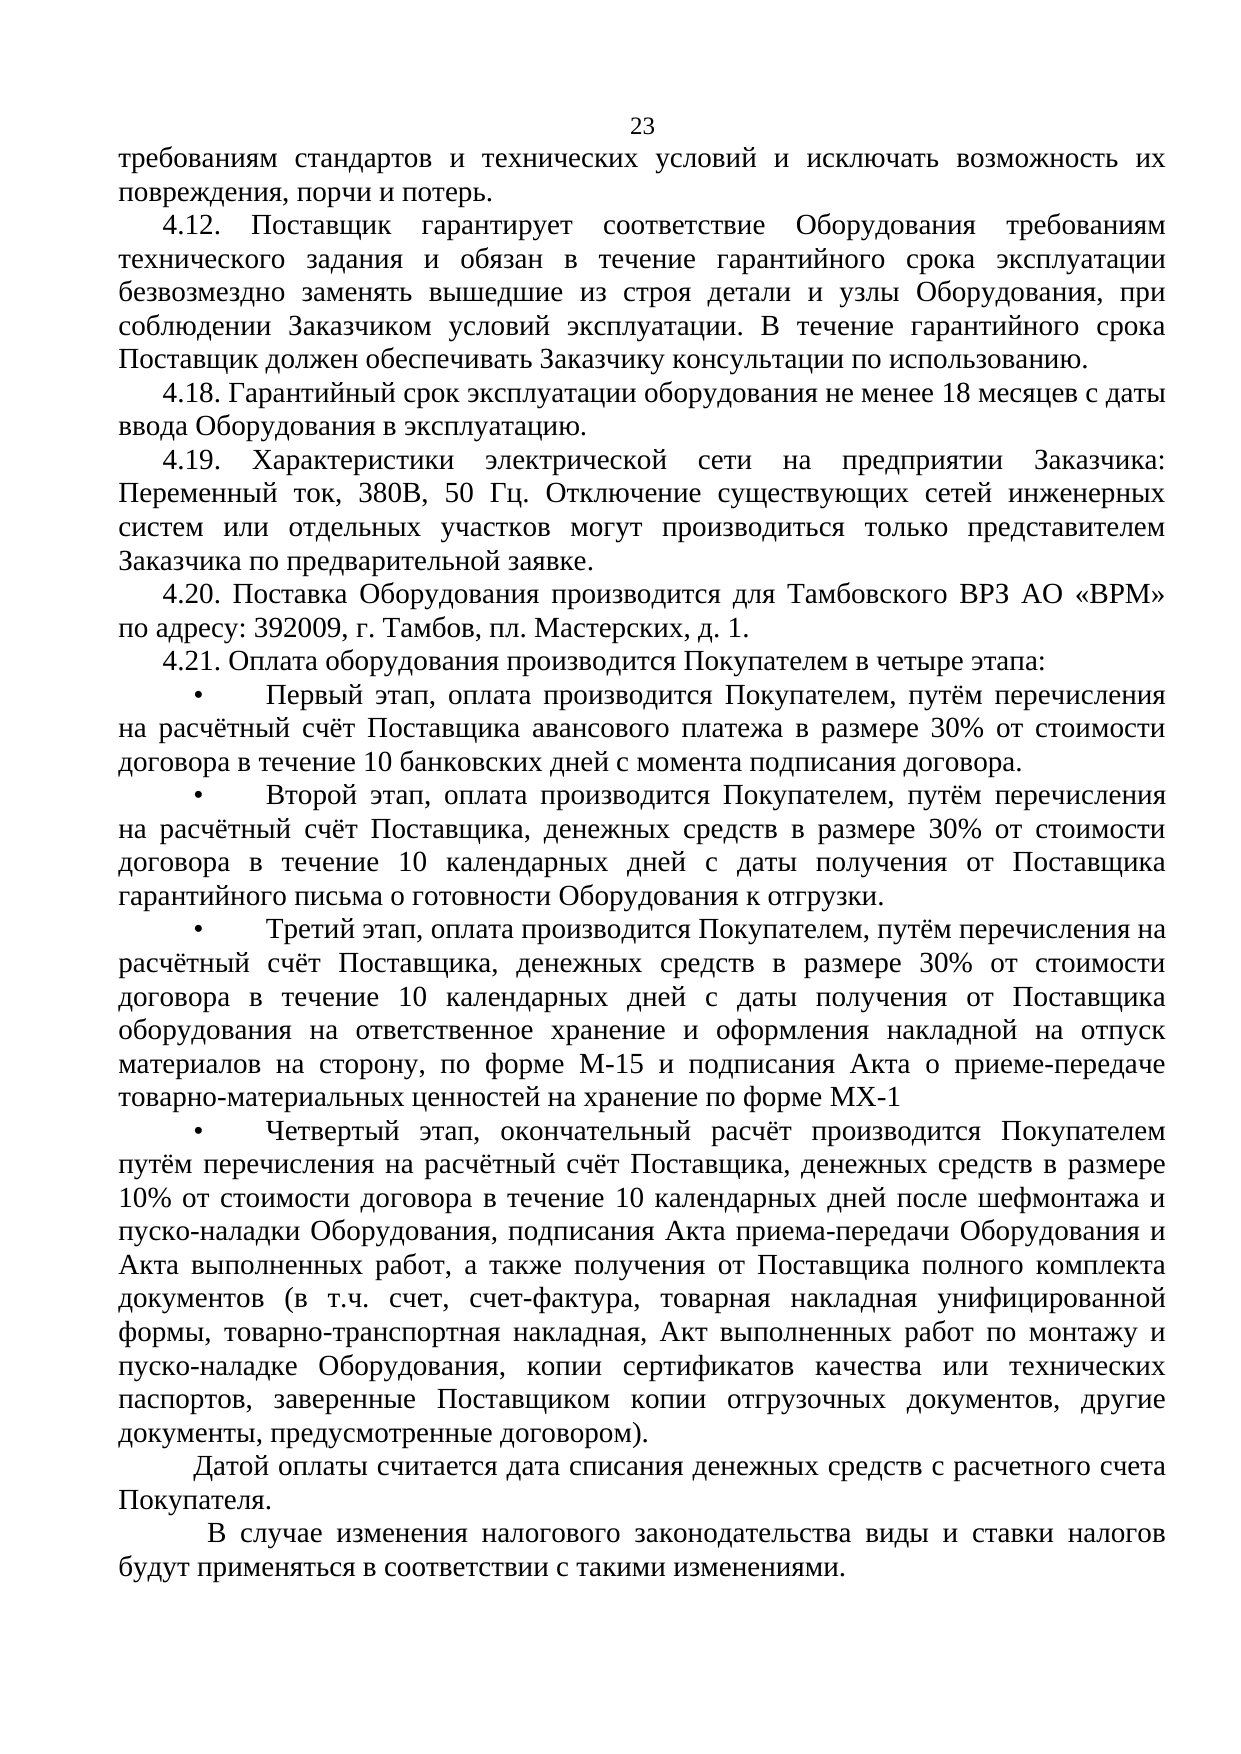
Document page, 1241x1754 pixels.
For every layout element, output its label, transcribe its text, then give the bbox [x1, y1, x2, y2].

text • Четвертый этап, окончательный расчёт производится Покупателем путём перечисления на расчётный счёт Поставщика, денежных средств в размере 10% от стоимости договора в течение 10 календарных дней после шефмонтажа и пуско-наладки Оборудования, подписания Акта приема-передачи Оборудования и Акта выполненных работ, а также получения от Поставщика полного комплекта документов (в т.ч. счет, счет-фактура, товарная накладная унифицированной формы, товарно-транспортная накладная, Акт выполненных работ по монтажу и пуско-наладке Оборудования, копии сертификатов качества или технических паспортов, заверенные Поставщиком копии отгрузочных документов, другие документы, предусмотренные договором). [118, 1113, 1167, 1448]
text В случае изменения налогового законодательства виды и ставки налогов будут применяться в соответствии с такими изменениями. [118, 1515, 1167, 1582]
text 4.19. Характеристики электрической сети на предприятии Заказчика: Переменный ток, 380В, 50 Гц. Отключение существующих сетей инженерных систем или отдельных участков могут производиться только представителем Заказчика по предварительной заявке. [118, 442, 1167, 576]
text • Третий этап, оплата производится Покупателем, путём перечисления на расчётный счёт Поставщика, денежных средств в размере 30% от стоимости договора в течение 10 календарных дней с даты получения от Поставщика оборудования на ответственное хранение и оформления накладной на отпуск материалов на сторону, по форме М-15 и подписания Акта о приеме-передаче товарно-материальных ценностей на хранение по форме МХ-1 [118, 912, 1167, 1113]
text 4.21. Оплата оборудования производится Покупателем в четыре этапа: [118, 643, 1167, 677]
text 4.20. Поставка Оборудования производится для Тамбовского ВРЗ АО «ВРМ» по адресу: 392009, г. Тамбов, пл. Мастерских, д. 1. [118, 576, 1167, 643]
text • Второй этап, оплата производится Покупателем, путём перечисления на расчётный счёт Поставщика, денежных средств в размере 30% от стоимости договора в течение 10 календарных дней с даты получения от Поставщика гарантийного письма о готовности Оборудования к отгрузки. [118, 777, 1167, 912]
text • Первый этап, оплата производится Покупателем, путём перечисления на расчётный счёт Поставщика авансового платежа в размере 30% от стоимости договора в течение 10 банковских дней с момента подписания договора. [118, 677, 1167, 777]
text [118, 140, 1167, 207]
text 4.12. Поставщик гарантирует соответствие Оборудования требованиям технического задания и обязан в течение гарантийного срока эксплуатации безвозмездно заменять вышедшие из строя детали и узлы Оборудования, при соблюдении Заказчиком условий эксплуатации. В течение гарантийного срока Поставщик должен обеспечивать Заказчику консультации по использованию. [118, 207, 1167, 375]
text 4.18. Гарантийный срок эксплуатации оборудования не менее 18 месяцев с даты ввода Оборудования в эксплуатацию. [118, 375, 1167, 442]
text Датой оплаты считается дата списания денежных средств с расчетного счета Покупателя. [118, 1448, 1167, 1515]
